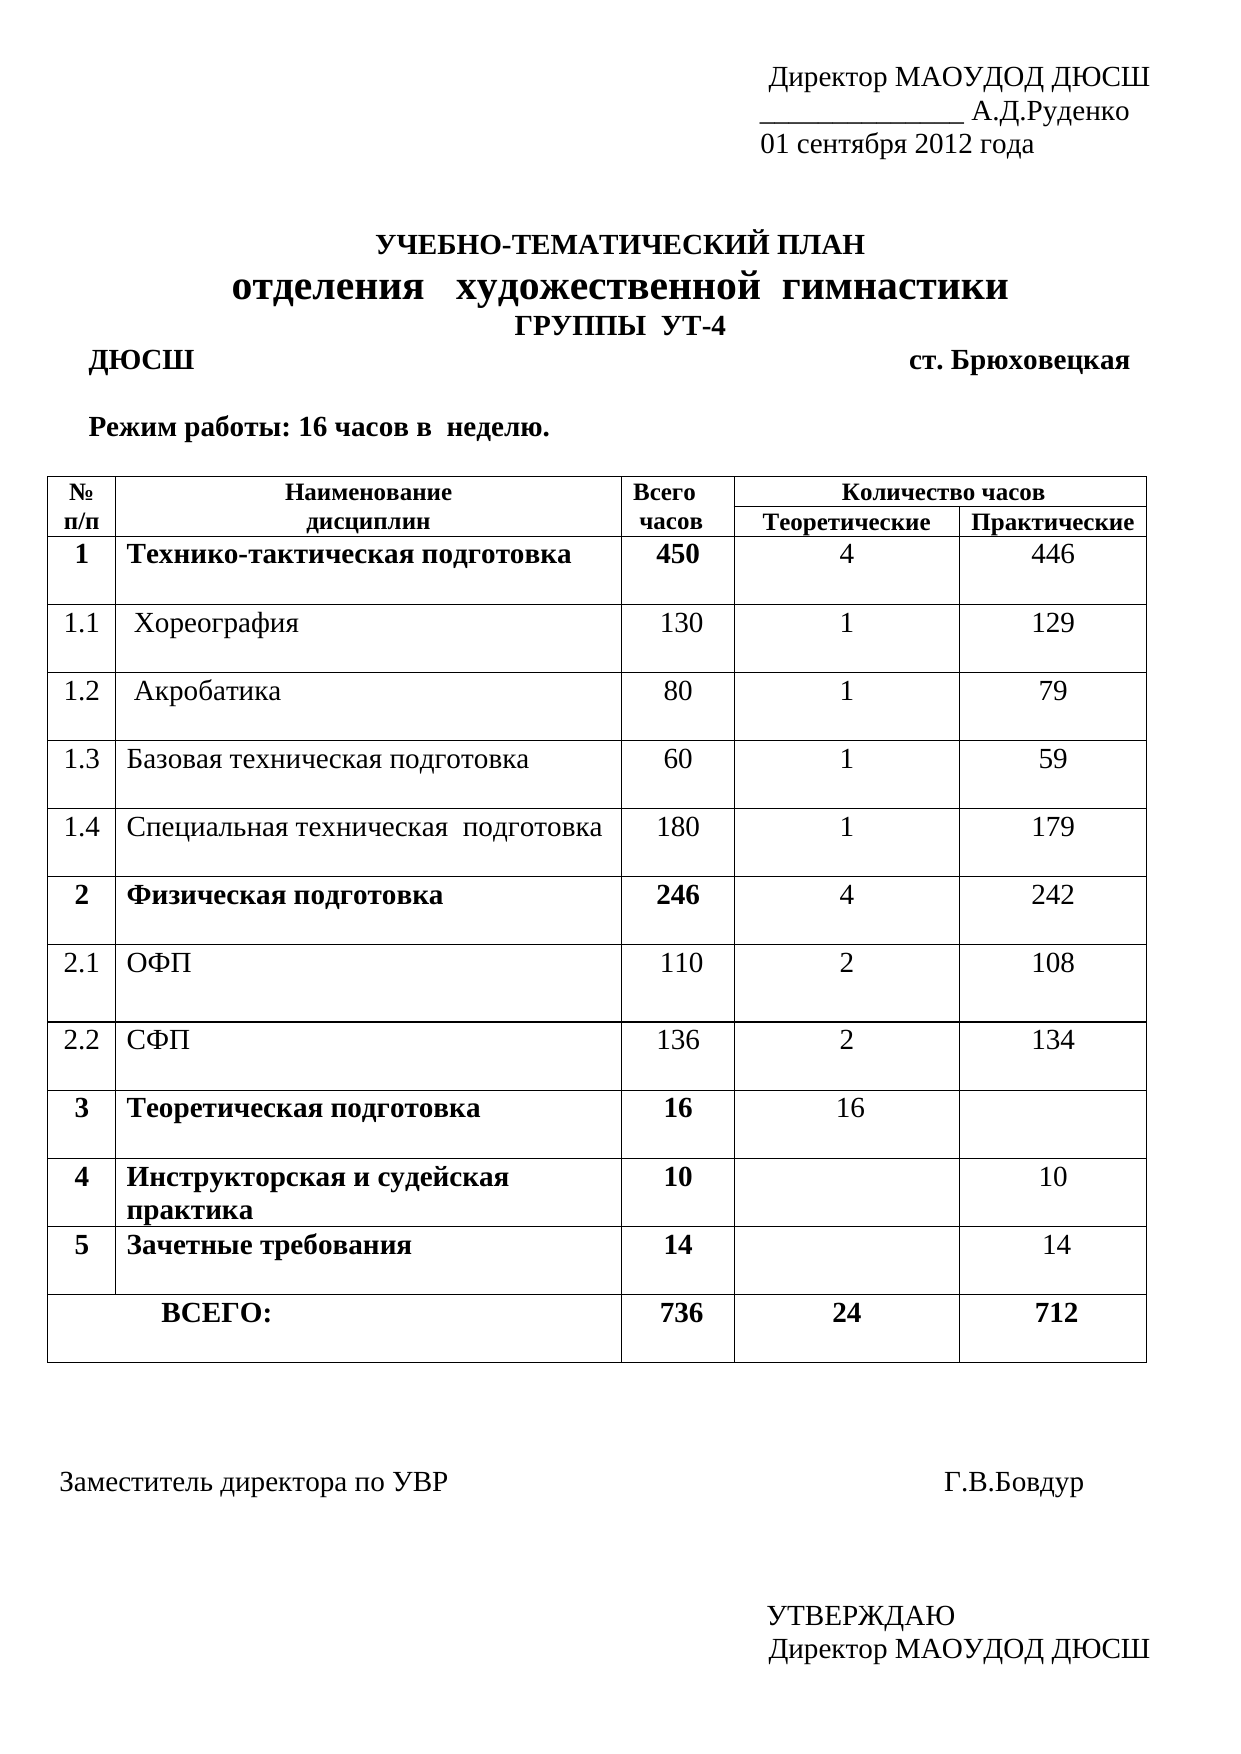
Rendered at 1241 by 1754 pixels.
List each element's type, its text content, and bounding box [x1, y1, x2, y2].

table_cell 59 [960, 741, 1146, 808]
table_cell 1.1 [48, 605, 115, 672]
table_cell 110 [622, 945, 734, 1021]
table_cell Физическая подготовка [116, 877, 621, 944]
table_cell 179 [960, 809, 1146, 876]
table_cell 60 [622, 741, 734, 808]
table_cell 2 [48, 877, 115, 944]
table_cell 450 [622, 537, 734, 604]
table_cell Хореография [116, 605, 621, 672]
table_cell 16 [735, 1091, 959, 1158]
table_cell 4 [735, 877, 959, 944]
table_cell 242 [960, 877, 1146, 944]
table_cell 4 [735, 537, 959, 604]
table_cell 79 [960, 673, 1146, 740]
table_cell Инструкторская и судейская практика [116, 1159, 621, 1226]
text Директор МАОУДОД ДЮСШ [59, 59, 1181, 93]
table_cell 10 [622, 1159, 734, 1226]
table_cell 108 [960, 945, 1146, 1021]
text ______________ А.Д.Руденко [59, 93, 1181, 126]
table_cell 2 [735, 945, 959, 1021]
table_cell 1 [735, 741, 959, 808]
table_cell 16 [622, 1091, 734, 1158]
table_header Наименование дисциплин [116, 477, 621, 536]
text Режим работы: 16 часов в неделю. [59, 409, 1181, 442]
table_cell 1 [735, 605, 959, 672]
table_cell [735, 1227, 959, 1294]
table_cell ОФП [116, 945, 621, 1021]
table_cell 134 [960, 1023, 1146, 1089]
table_cell Теоретическая подготовка [116, 1091, 621, 1158]
table_cell Теоретические [735, 507, 959, 536]
table_header № п/п [48, 477, 115, 536]
table_header Количество часов [735, 477, 1146, 506]
table_cell 446 [960, 537, 1146, 604]
table_cell 736 [622, 1295, 734, 1362]
table_cell Зачетные требования [116, 1227, 621, 1294]
table_cell 1 [735, 809, 959, 876]
table_cell [735, 1159, 959, 1226]
table_cell 1.4 [48, 809, 115, 876]
table_cell 1 [735, 673, 959, 740]
table_cell Специальная техническая подготовка [116, 809, 621, 876]
table_cell 1.2 [48, 673, 115, 740]
table_cell 129 [960, 605, 1146, 672]
table_cell 2 [735, 1023, 959, 1089]
table_cell 1 [48, 537, 115, 604]
table_cell 10 [960, 1159, 1146, 1226]
table_cell 5 [48, 1227, 115, 1294]
text Директор МАОУДОД ДЮСШ [59, 1631, 1181, 1665]
table_header Всего часов [622, 477, 734, 536]
text УТВЕРЖДАЮ [59, 1598, 1181, 1631]
table_cell 1.3 [48, 741, 115, 808]
table_cell 136 [622, 1023, 734, 1089]
table_cell 130 [622, 605, 734, 672]
table_cell СФП [116, 1023, 621, 1089]
table_cell 180 [622, 809, 734, 876]
table_cell 3 [48, 1091, 115, 1158]
table_cell Практические [960, 507, 1146, 536]
table_cell [960, 1091, 1146, 1158]
table_cell 14 [960, 1227, 1146, 1294]
text УЧЕБНО-ТЕМАТИЧЕСКИЙ ПЛАН [59, 227, 1181, 260]
table_cell Акробатика [116, 673, 621, 740]
text отделения художественной гимнастики [59, 260, 1181, 308]
text Заместитель директора по УВР Г.В.Бовдур [59, 1464, 1181, 1497]
text 01 сентября 2012 года [59, 126, 1181, 160]
table_cell 14 [622, 1227, 734, 1294]
table_cell 4 [48, 1159, 115, 1226]
table_cell 24 [735, 1295, 959, 1362]
table_cell Технико-тактическая подготовка [116, 537, 621, 604]
text ДЮСШ ст. Брюховецкая [59, 342, 1181, 375]
table_cell 712 [960, 1295, 1146, 1362]
table_cell 2.1 [48, 945, 115, 1021]
text ГРУППЫ УТ-4 [59, 308, 1181, 342]
table_cell 2.2 [48, 1023, 115, 1089]
table_cell Базовая техническая подготовка [116, 741, 621, 808]
table_cell ВСЕГО: [48, 1295, 621, 1362]
table_cell 80 [622, 673, 734, 740]
table_cell 246 [622, 877, 734, 944]
